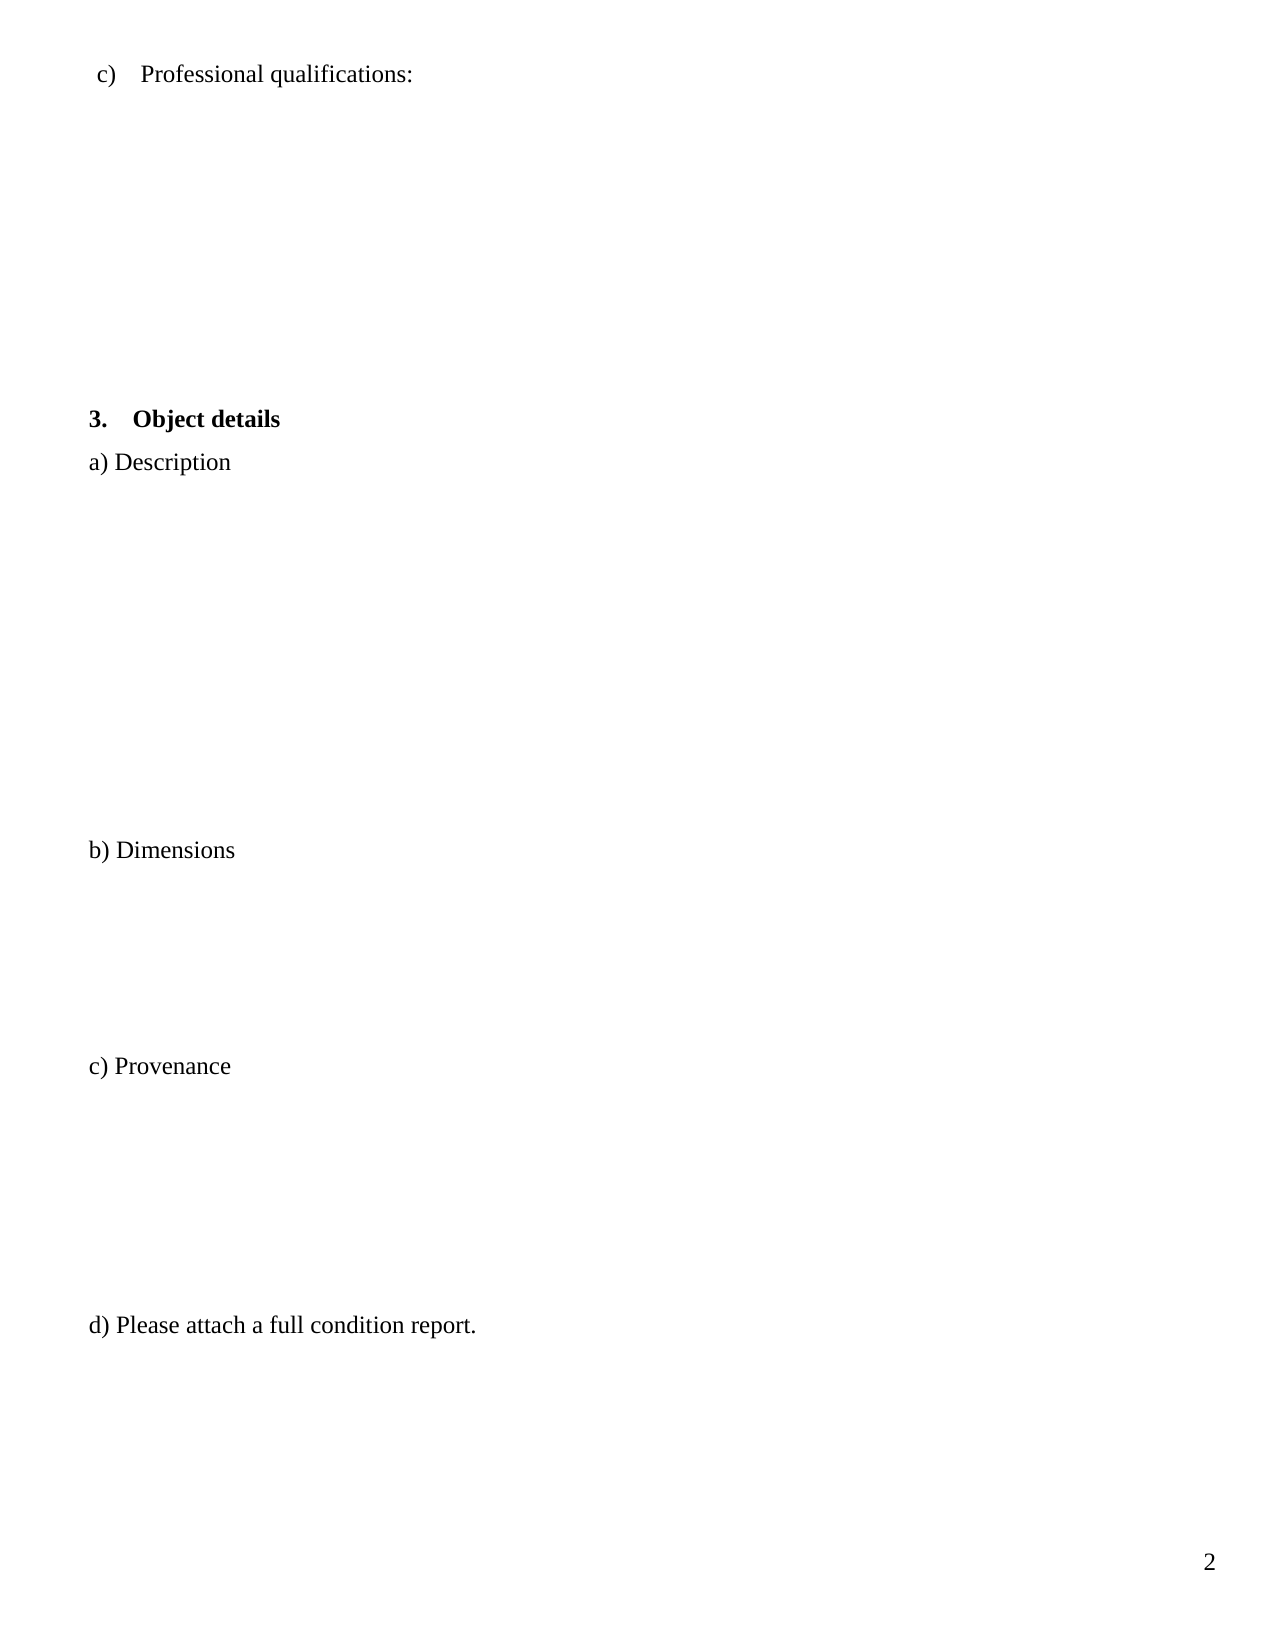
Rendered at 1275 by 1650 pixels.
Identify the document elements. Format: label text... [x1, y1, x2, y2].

text 3. Object details [89, 404, 1216, 433]
text b) Dimensions [89, 835, 1216, 864]
text a) Description [89, 447, 1216, 476]
text c) Provenance [89, 1051, 1216, 1080]
text d) Please attach a full condition report. [89, 1310, 1216, 1338]
list Professional qualifications: [97, 59, 1216, 88]
